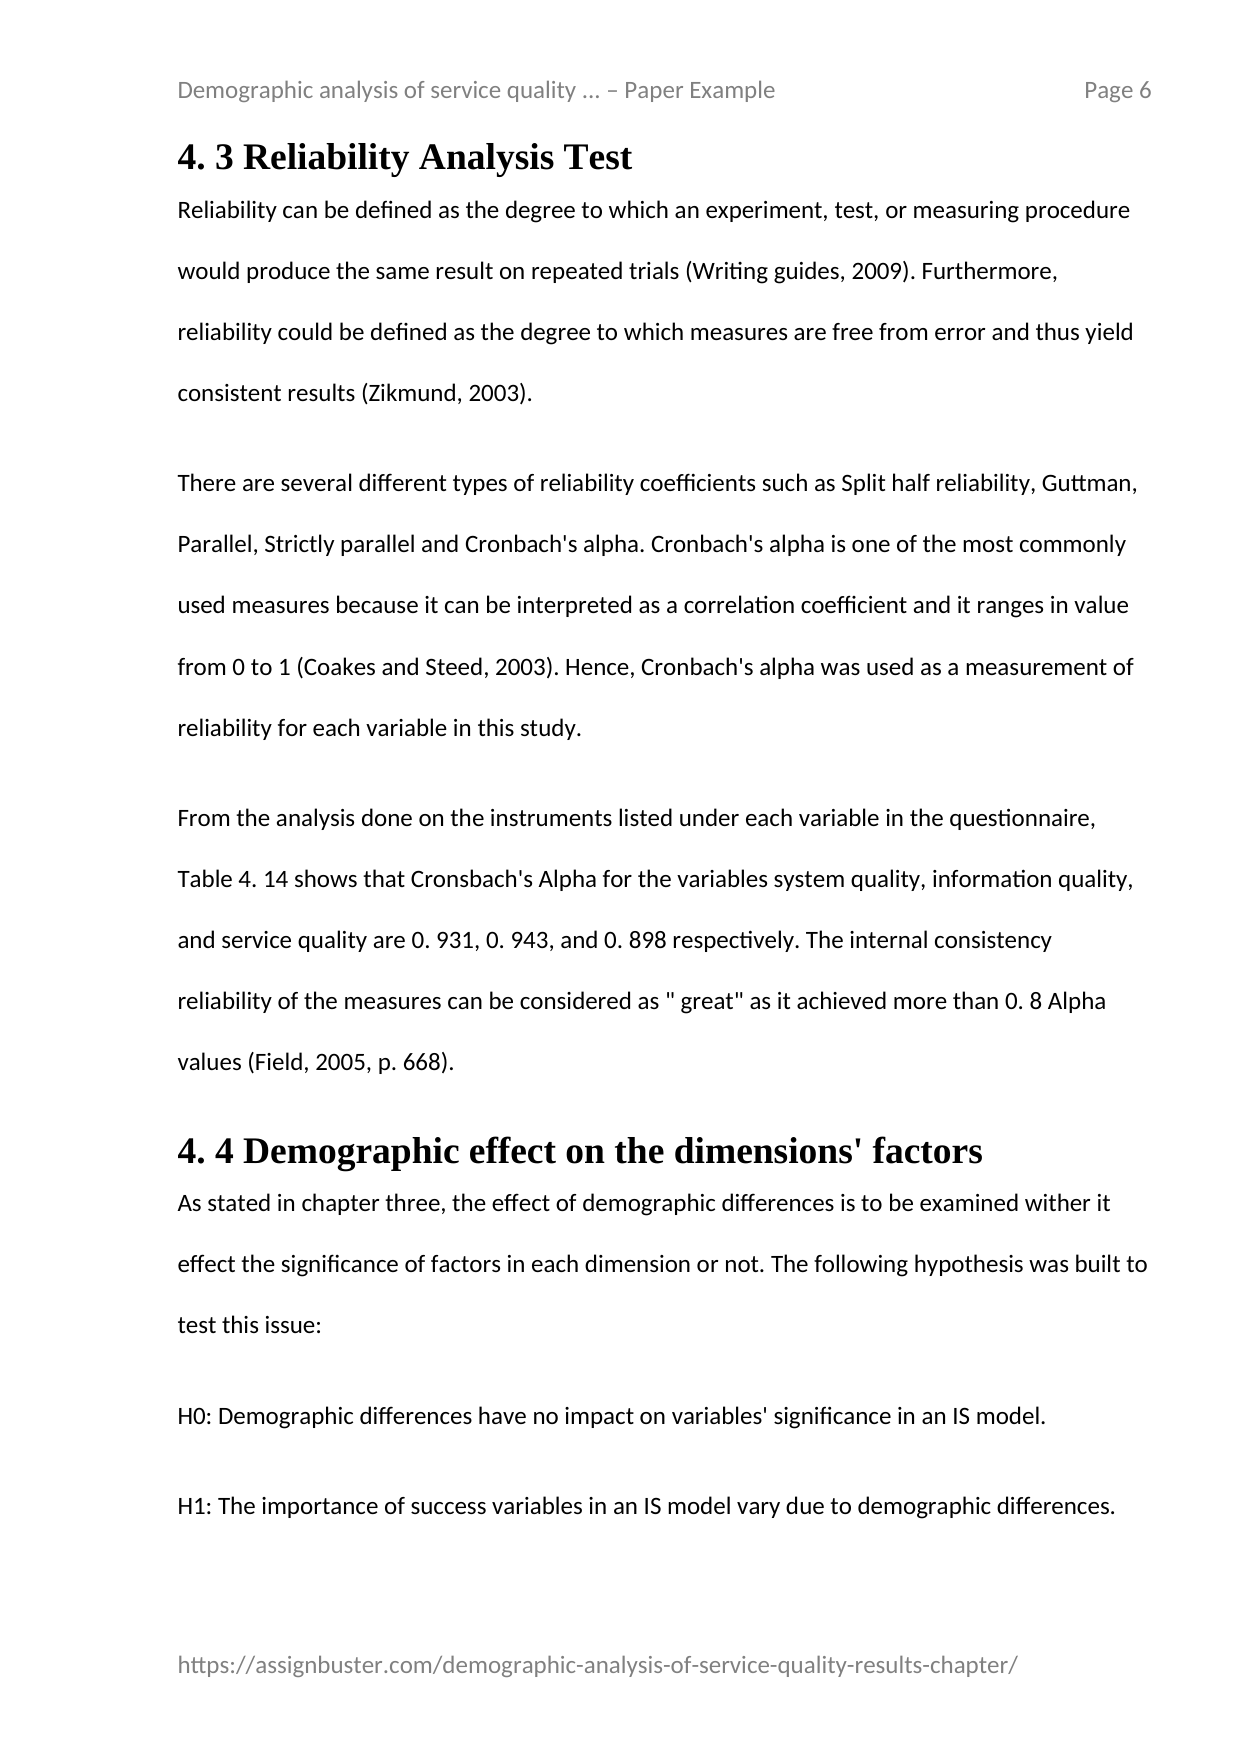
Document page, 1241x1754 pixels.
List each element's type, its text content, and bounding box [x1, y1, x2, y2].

text From the analysis done on the instruments listed under each variable in the questionnaire, Table 4. 14 shows that Cronsbach's Alpha for the variables system quality, information quality, and service quality are 0. 931, 0. 943, and 0. 898 respectively. The internal consistency reliability of the measures can be considered as " great" as it achieved more than 0. 8 Alpha values (Field, 2005, p. 668). [177, 802, 1152, 1077]
text H1: The importance of success variables in an IS model vary due to demographic differences. [177, 1490, 1152, 1521]
text Reliability can be defined as the degree to which an experiment, test, or measuring procedure would produce the same result on repeated trials (Writing guides, 2009). Furthermore, reliability could be defined as the degree to which measures are free from error and thus yield consistent results (Zikmund, 2003). [177, 194, 1152, 407]
text As stated in chapter three, the effect of demographic differences is to be examined wither it effect the significance of factors in each dimension or not. The following hypothesis was built to test this issue: [177, 1187, 1152, 1340]
subtitle 4. 3 Reliability Analysis Test [177, 135, 1152, 178]
subtitle 4. 4 Demographic effect on the dimensions' factors [177, 1128, 1152, 1171]
text H0: Demographic differences have no impact on variables' significance in an IS model. [177, 1400, 1152, 1430]
text There are several different types of reliability coefficients such as Split half reliability, Guttman, Parallel, Strictly parallel and Cronbach's alpha. Cronbach's alpha is one of the most commonly used measures because it can be interpreted as a correlation coefficient and it ranges in value from 0 to 1 (Coakes and Steed, 2003). Hence, Cronbach's alpha was used as a measurement of reliability for each variable in this study. [177, 467, 1152, 742]
